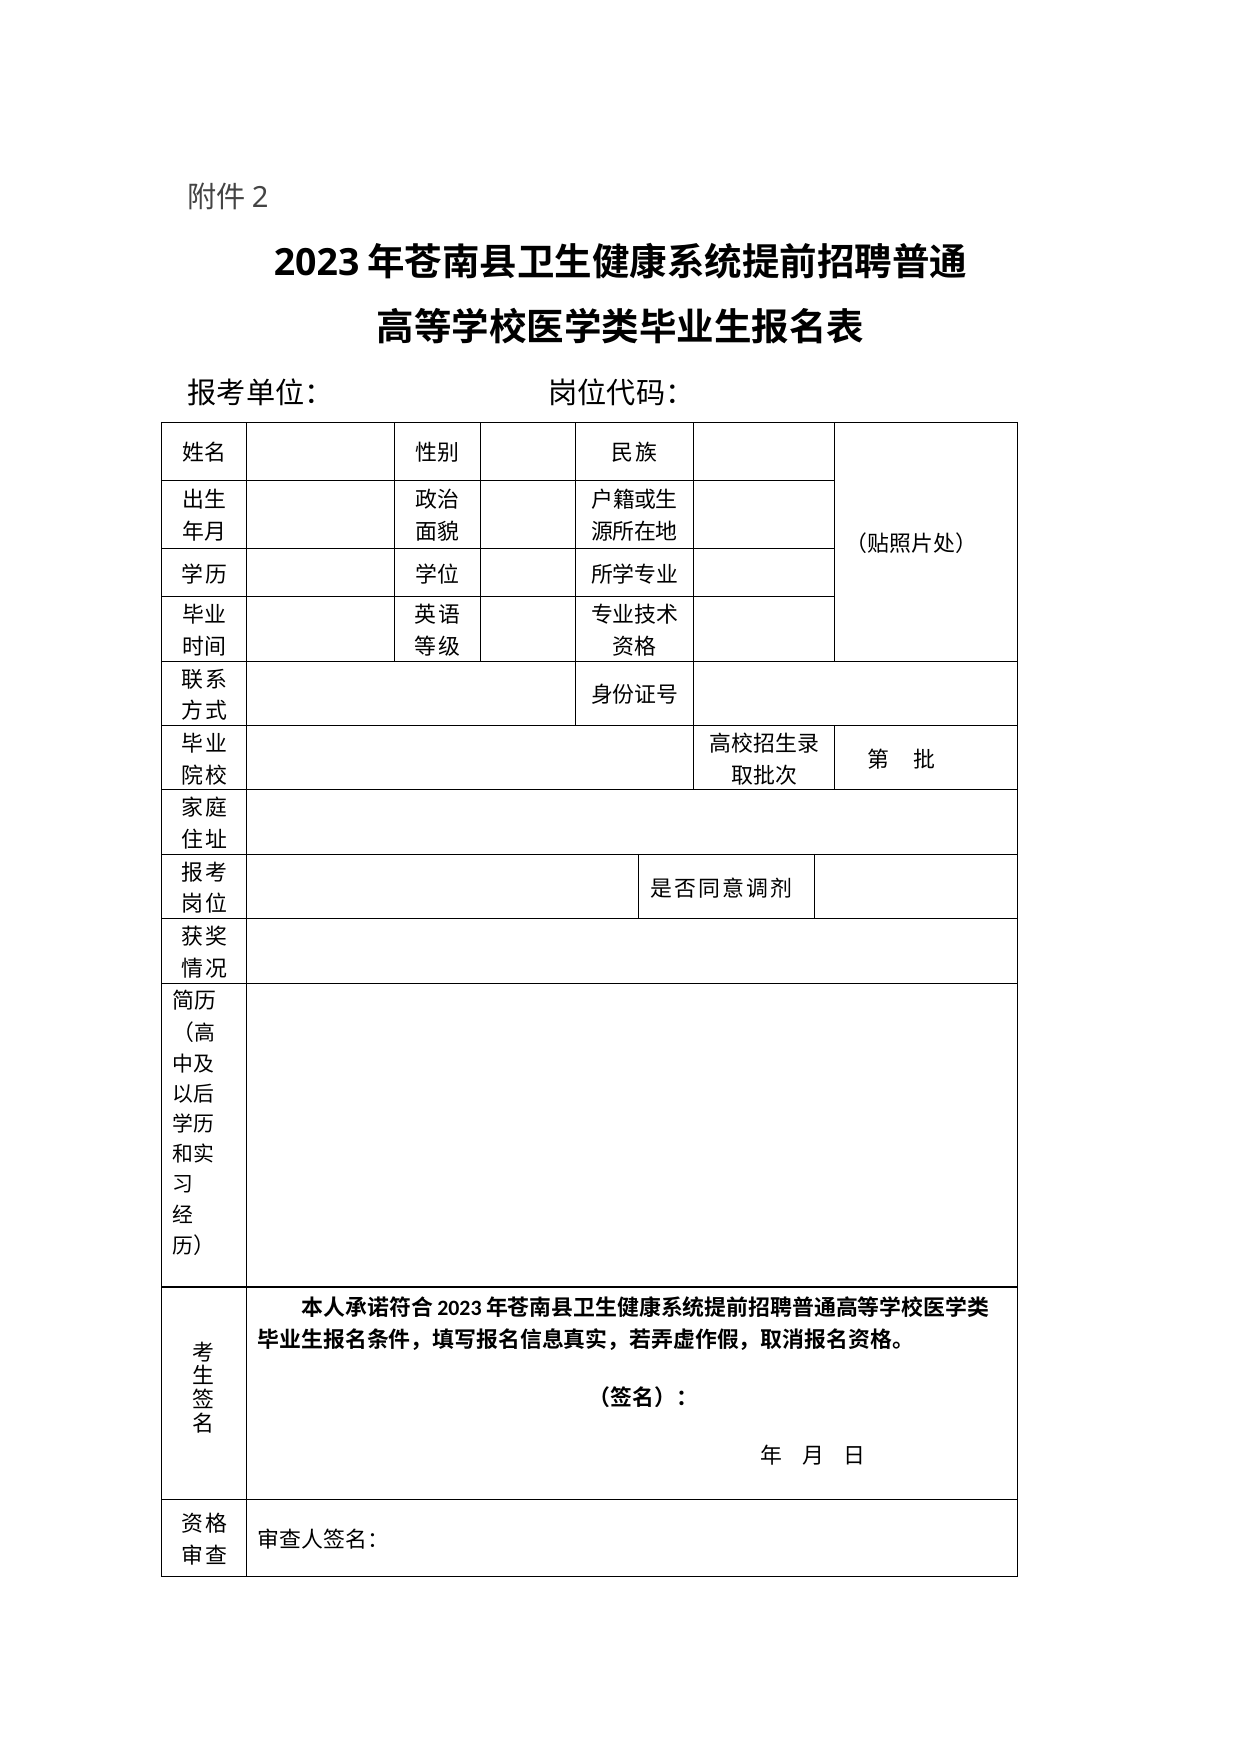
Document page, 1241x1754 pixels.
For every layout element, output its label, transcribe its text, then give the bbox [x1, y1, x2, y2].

table_cell [247, 662, 575, 725]
text 高等学校医学类毕业生报名表 [187, 292, 1053, 357]
table_cell [694, 481, 834, 548]
table_cell 专业技术资格 [576, 597, 693, 661]
table_header 民族 [576, 423, 693, 479]
table_cell 资格审查 [162, 1500, 246, 1576]
table_cell 学位 [395, 549, 480, 596]
table_cell 审查人签名： [247, 1500, 1017, 1576]
table_header 性别 [395, 423, 480, 479]
table_cell [247, 790, 1017, 854]
table_cell 所学专业 [576, 549, 693, 596]
table_cell 是否同意调剂 [639, 855, 814, 918]
table_cell 考生签名 [162, 1288, 246, 1499]
table_cell 户籍或生源所在地 [576, 481, 693, 548]
table_cell [247, 549, 394, 596]
table_header [247, 423, 394, 479]
table_cell 第 批 [835, 726, 1017, 789]
table_cell [247, 481, 394, 548]
table_cell 出生 年月 [162, 481, 246, 548]
table_cell [694, 597, 834, 661]
table_cell [815, 855, 1017, 918]
table_cell 简历（高中及以后学历和实习 经历） [162, 984, 246, 1286]
table_cell [481, 549, 575, 596]
table_header 姓名 [162, 423, 246, 479]
table_cell 身份证号 [576, 662, 693, 725]
table_cell [247, 726, 693, 789]
table_header （贴照片处） [835, 423, 1017, 661]
table_cell [247, 855, 638, 918]
table_cell [481, 597, 575, 661]
table_cell 报考岗位 [162, 855, 246, 918]
table_cell [247, 984, 1017, 1286]
table_cell 毕业时间 [162, 597, 246, 661]
table_cell [694, 549, 834, 596]
table_cell 政治 面貌 [395, 481, 480, 548]
table_header [481, 423, 575, 479]
table_cell 毕业 院校 [162, 726, 246, 789]
table_cell 家庭住址 [162, 790, 246, 854]
table_cell [247, 597, 394, 661]
text 报考单位： 岗位代码： [187, 357, 1053, 415]
table_cell 高校招生录取批次 [694, 726, 834, 789]
table_cell 获奖情况 [162, 919, 246, 982]
table_cell [694, 662, 1017, 725]
table_cell 英语等级 [395, 597, 480, 661]
table_cell 本人承诺符合2023年苍南县卫生健康系统提前招聘普通高等学校医学类毕业生报名条件，填写报名信息真实，若弄虚作假，取消报名资格。 （签名）： 年 月 日 [247, 1288, 1017, 1499]
table_header [694, 423, 834, 479]
text 附件2 [187, 162, 1053, 227]
text 2023年苍南县卫生健康系统提前招聘普通 [187, 227, 1053, 292]
table_cell [481, 481, 575, 548]
table_cell 联系 方式 [162, 662, 246, 725]
table_cell 学历 [162, 549, 246, 596]
table_cell [247, 919, 1017, 982]
